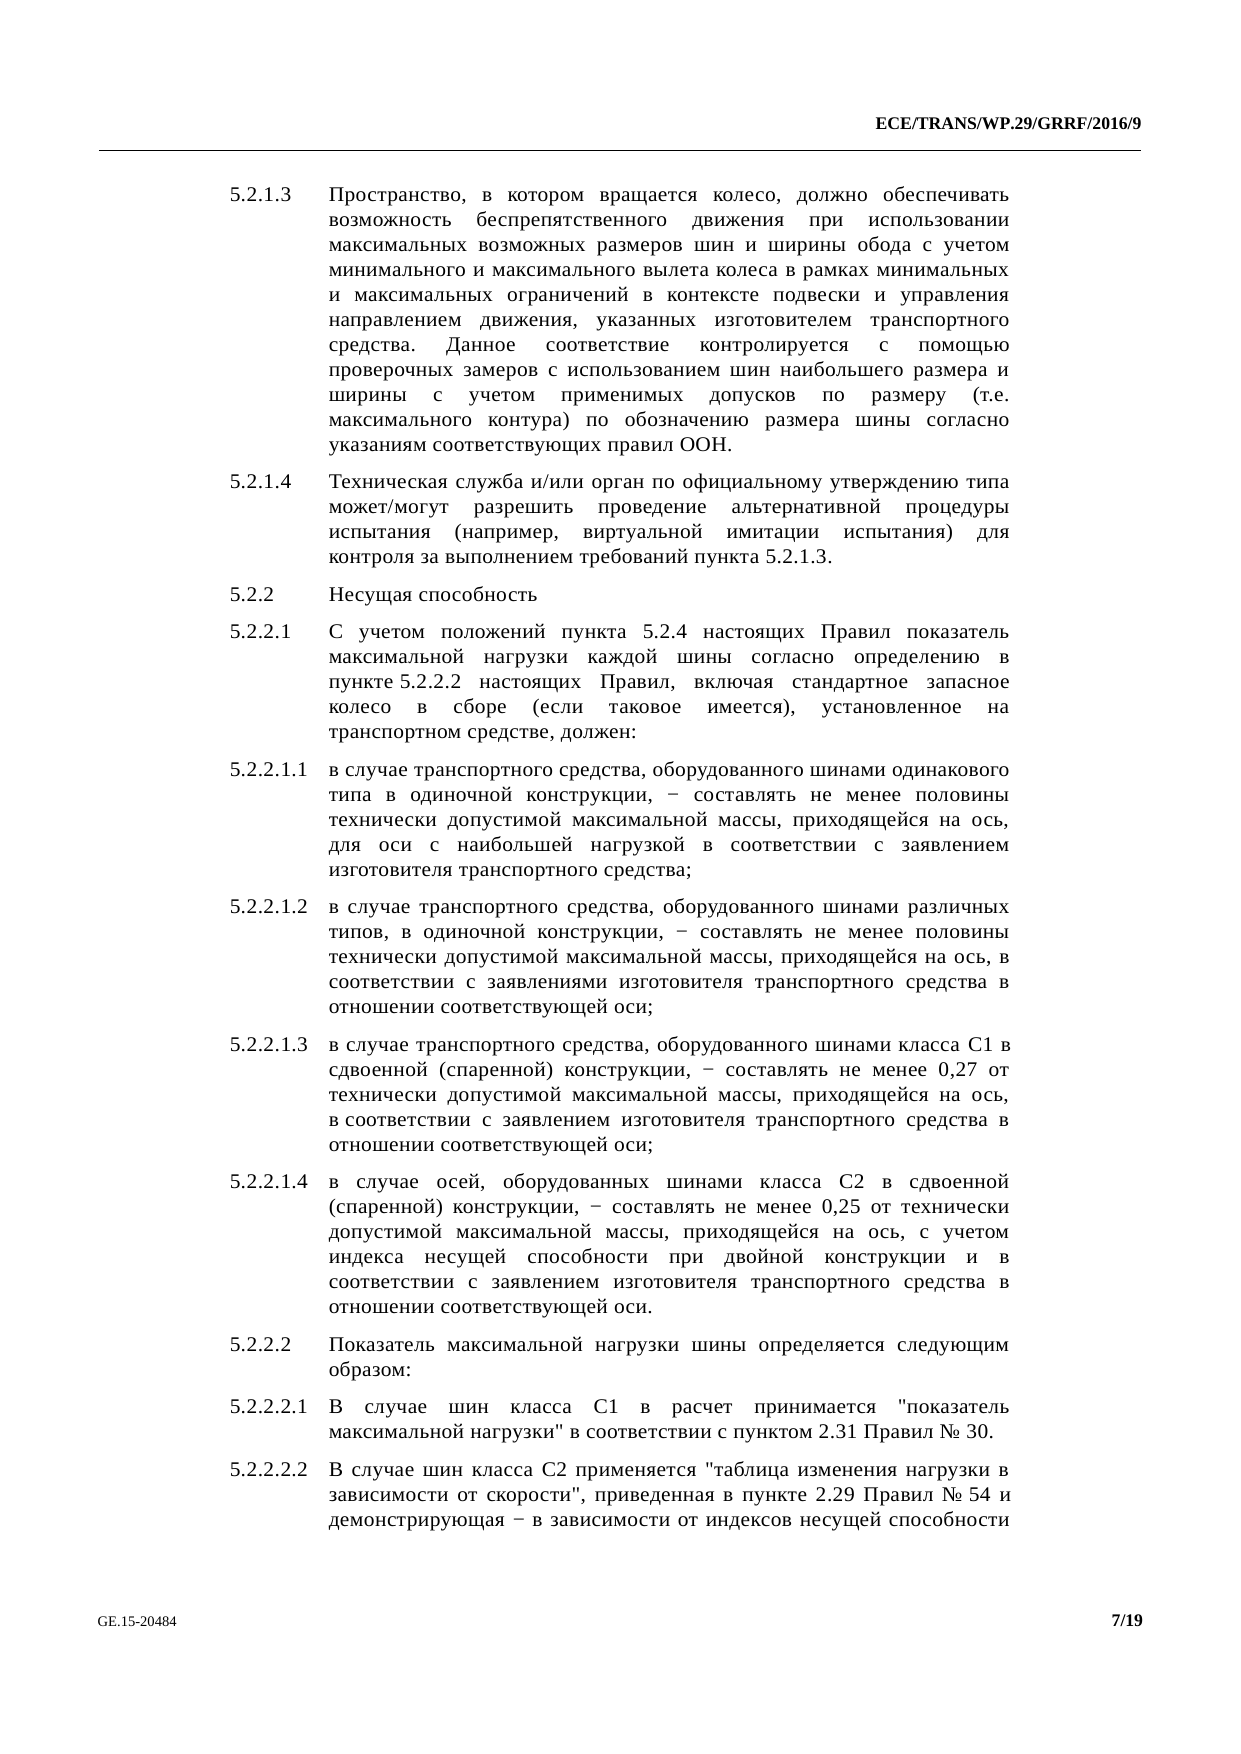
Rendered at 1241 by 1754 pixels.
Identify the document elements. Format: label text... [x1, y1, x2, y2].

text 5.2.2 Несущая способность [229, 581, 1011, 606]
text 5.2.2.1.2 в случае транспортного средства, оборудованного шинами различных типов, в одиночной конструкции, − составлять не менее половины технически допустимой максимальной массы, приходящейся на ось, в соответствии с заявлениями изготовителя транспортного средства в отношении соответствующей оси; [229, 894, 1011, 1019]
text 5.2.1.3 Пространство, в котором вращается колесо, должно обеспечивать возможность беспрепятственного движения при использовании максимальных возможных размеров шин и ширины обода с учетом минимального и максимального вылета колеса в рамках минимальных и максимальных ограничений в контексте подвески и управления направлением движения, указанных изготовителем транспортного средства. Данное соответствие контролируется с помощью проверочных замеров с использованием шин наибольшего размера и ширины с учетом применимых допусков по размеру (т.е. максимального контура) по обозначению размера шины согласно указаниям соответствующих правил ООН. [229, 181, 1011, 456]
text 5.2.2.1.3 в случае транспортного средства, оборудованного шинами класса С1 в сдвоенной (спаренной) конструкции, − составлять не менее 0,27 от технически допустимой максимальной массы, приходящейся на ось, в соответствии с заявлением изготовителя транспортного средства в отношении соответствующей оси; [229, 1031, 1011, 1156]
text 5.2.1.4 Техническая служба и/или орган по официальному утверждению типа может/могут разрешить проведение альтернативной процедуры испытания (например, виртуальной имитации испытания) для контроля за выполнением требований пункта 5.2.1.3. [229, 469, 1011, 569]
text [229, 1456, 1011, 1531]
text 5.2.2.2 Показатель максимальной нагрузки шины определяется следующим образом: [229, 1331, 1011, 1381]
text 5.2.2.1.4 в случае осей, оборудованных шинами класса С2 в сдвоенной (спаренной) конструкции, − составлять не менее 0,25 от технически допустимой максимальной массы, приходящейся на ось, с учетом индекса несущей способности при двойной конструкции и в соответствии с заявлением изготовителя транспортного средства в отношении соответствующей оси. [229, 1169, 1011, 1319]
text 5.2.2.2.1 В случае шин класса С1 в расчет принимается "показатель максимальной нагрузки" в соответствии с пунктом 2.31 Правил № 30. [229, 1394, 1011, 1444]
text 5.2.2.1 С учетом положений пункта 5.2.4 настоящих Правил показатель максимальной нагрузки каждой шины согласно определению в пункте 5.2.2.2 настоящих Правил, включая стандартное запасное колесо в сборе (если таковое имеется), установленное на транспортном средстве, должен: [229, 619, 1011, 744]
text 5.2.2.1.1 в случае транспортного средства, оборудованного шинами одинакового типа в одиночной конструкции, − составлять не менее половины технически допустимой максимальной массы, приходящейся на ось, для оси с наибольшей нагрузкой в соответствии с заявлением изготовителя транспортного средства; [229, 756, 1011, 881]
